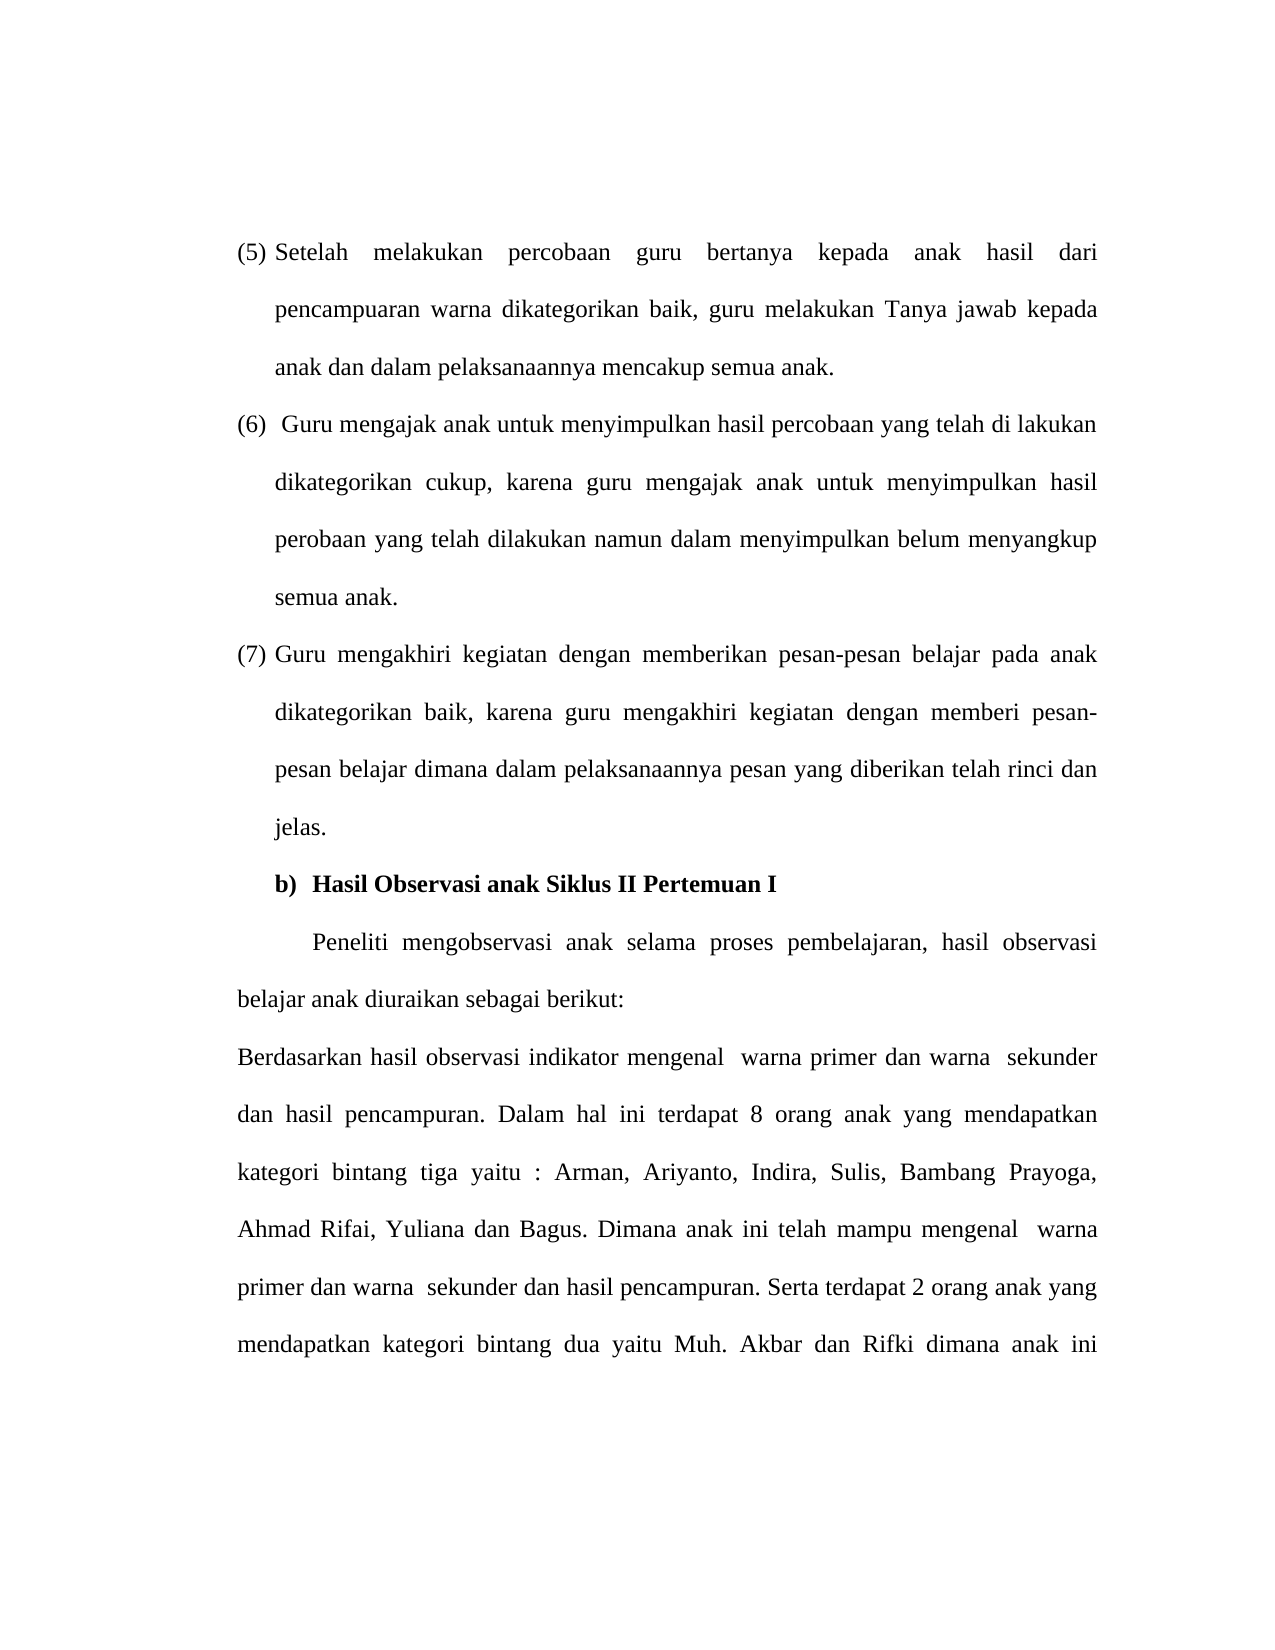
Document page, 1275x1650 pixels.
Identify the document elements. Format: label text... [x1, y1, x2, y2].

list Setelah melakukan percobaan guru bertanya kepada anak hasil dari pencampuaran warna dikategorikan baik, guru melakukan Tanya jawab kepada anak dan dalam pelaksanaannya mencakup semua anak. [237, 237, 1098, 381]
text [237, 1042, 1098, 1358]
list Guru mengakhiri kegiatan dengan memberikan pesan-pesan belajar pada anak dikategorikan baik, karena guru mengakhiri kegiatan dengan memberi pesan-pesan belajar dimana dalam pelaksanaannya pesan yang diberikan telah rinci dan jelas. [237, 639, 1098, 841]
list Guru mengajak anak untuk menyimpulkan hasil percobaan yang telah di lakukan dikategorikan cukup, karena guru mengajak anak untuk menyimpulkan hasil perobaan yang telah dilakukan namun dalam menyimpulkan belum menyangkup semua anak. [237, 409, 1098, 611]
list Hasil Observasi anak Siklus II Pertemuan I [274, 869, 1098, 898]
text Peneliti mengobservasi anak selama proses pembelajaran, hasil observasi belajar anak diuraikan sebagai berikut: [237, 927, 1098, 1013]
